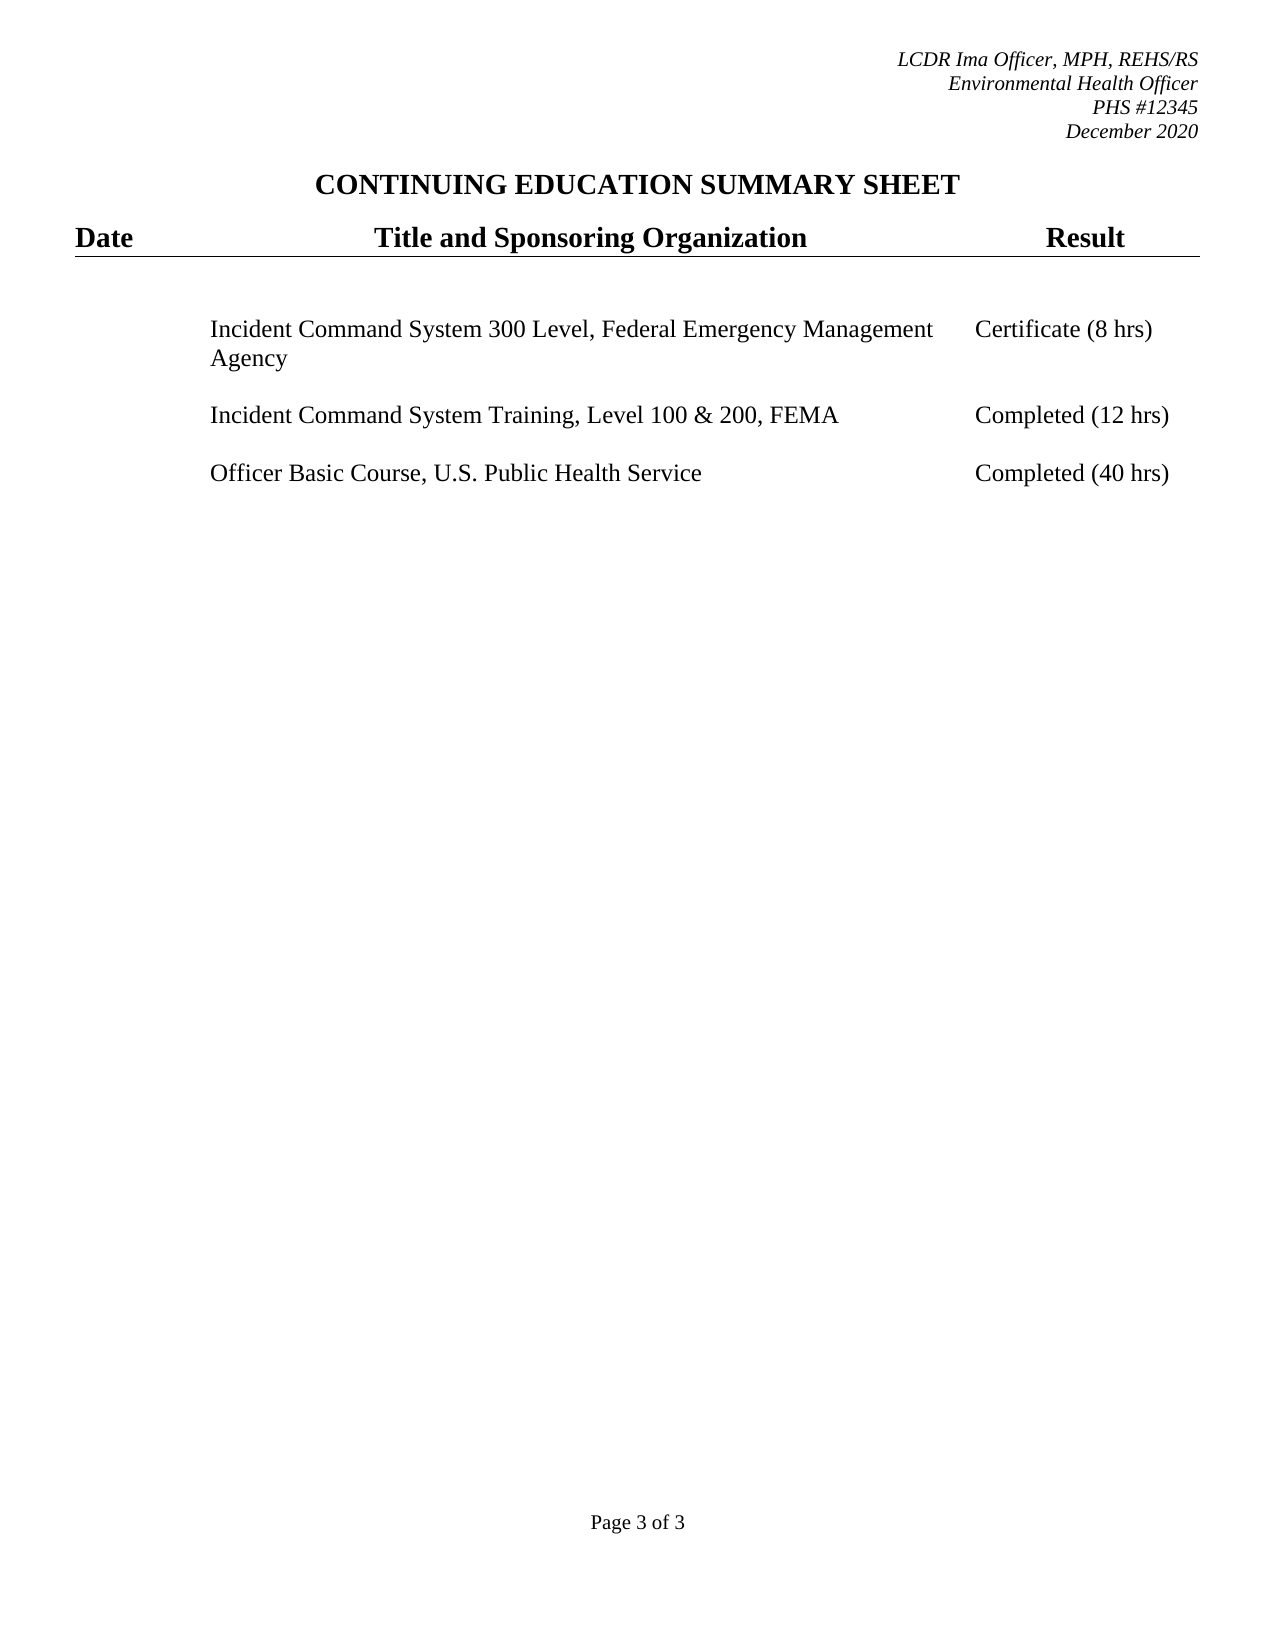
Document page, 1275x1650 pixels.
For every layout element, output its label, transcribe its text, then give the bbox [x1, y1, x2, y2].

text Incident Command System Training, Level 100 & 200, FEMA Completed (12 hrs) [75, 400, 1200, 429]
text Agency [75, 343, 1200, 372]
text Incident Command System 300 Level, Federal Emergency Management Certificate (8 hrs) [75, 314, 1200, 343]
text Officer Basic Course, U.S. Public Health Service Completed (40 hrs) [75, 458, 1200, 487]
